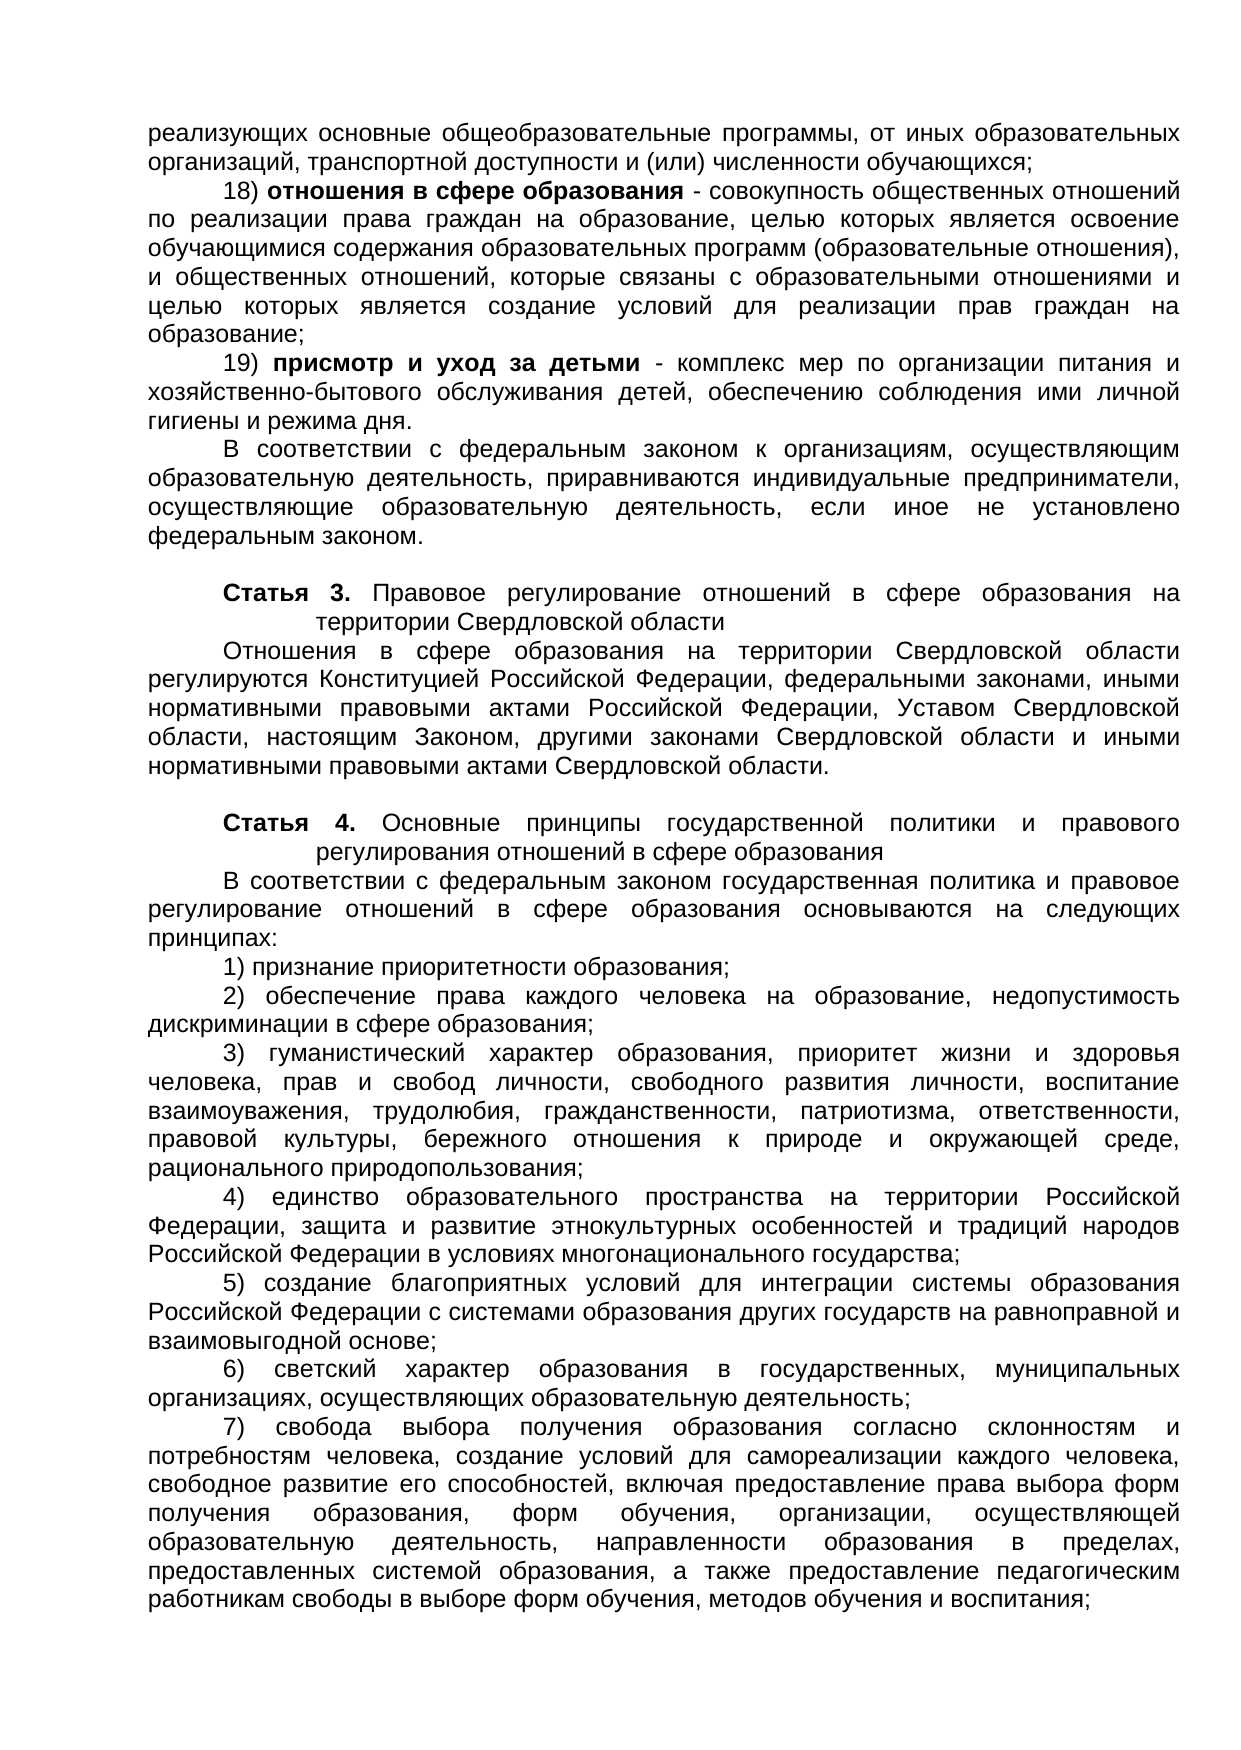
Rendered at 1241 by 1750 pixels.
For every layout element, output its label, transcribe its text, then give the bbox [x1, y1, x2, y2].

text 19) присмотр и уход за детьми - комплекс мер по организации питания и хозяйственно-бытового обслуживания детей, обеспечению соблюдения ими личной гигиены и режима дня. [148, 348, 1181, 434]
text 4) единство образовательного пространства на территории Российской Федерации, защита и развитие этнокультурных особенностей и традиций народов Российской Федерации в условиях многонационального государства; [148, 1182, 1181, 1268]
text 7) свобода выбора получения образования согласно склонностям и потребностям человека, создание условий для самореализации каждого человека, свободное развитие его способностей, включая предоставление права выбора форм получения образования, форм обучения, организации, осуществляющей образовательную деятельность, направленности образования в пределах, предоставленных системой образования, а также предоставление педагогическим работникам свободы в выборе форм обучения, методов обучения и воспитания; [148, 1412, 1181, 1613]
text 3) гуманистический характер образования, приоритет жизни и здоровья человека, прав и свобод личности, свободного развития личности, воспитание взаимоуважения, трудолюбия, гражданственности, патриотизма, ответственности, правовой культуры, бережного отношения к природе и окружающей среде, рационального природопользования; [148, 1038, 1181, 1182]
text В соответствии с федеральным законом государственная политика и правовое регулирование отношений в сфере образования основываются на следующих принципах: [148, 866, 1181, 952]
text В соответствии с федеральным законом к организациям, осуществляющим образовательную деятельность, приравниваются индивидуальные предприниматели, осуществляющие образовательную деятельность, если иное не установлено федеральным законом. [148, 434, 1181, 549]
text 6) светский характер образования в государственных, муниципальных организациях, осуществляющих образовательную деятельность; [148, 1354, 1181, 1412]
text Статья 4. Основные принципы государственной политики и правового регулирования отношений в сфере образования [223, 808, 1181, 866]
text Статья 3. Правовое регулирование отношений в сфере образования на территории Свердловской области [223, 578, 1181, 636]
text 2) обеспечение права каждого человека на образование, недопустимость дискриминации в сфере образования; [148, 981, 1181, 1038]
text 18) отношения в сфере образования - совокупность общественных отношений по реализации права граждан на образование, целью которых является освоение обучающимися содержания образовательных программ (образовательные отношения), и общественных отношений, которые связаны с образовательными отношениями и целью которых является создание условий для реализации прав граждан на образование; [148, 176, 1181, 348]
text 1) признание приоритетности образования; [148, 952, 1181, 981]
text Отношения в сфере образования на территории Свердловской области регулируются Конституцией Российской Федерации, федеральными законами, иными нормативными правовыми актами Российской Федерации, Уставом Свердловской области, настоящим Законом, другими законами Свердловской области и иными нормативными правовыми актами Свердловской области. [148, 636, 1181, 779]
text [148, 118, 1181, 176]
text 5) создание благоприятных условий для интеграции системы образования Российской Федерации с системами образования других государств на равноправной и взаимовыгодной основе; [148, 1268, 1181, 1354]
